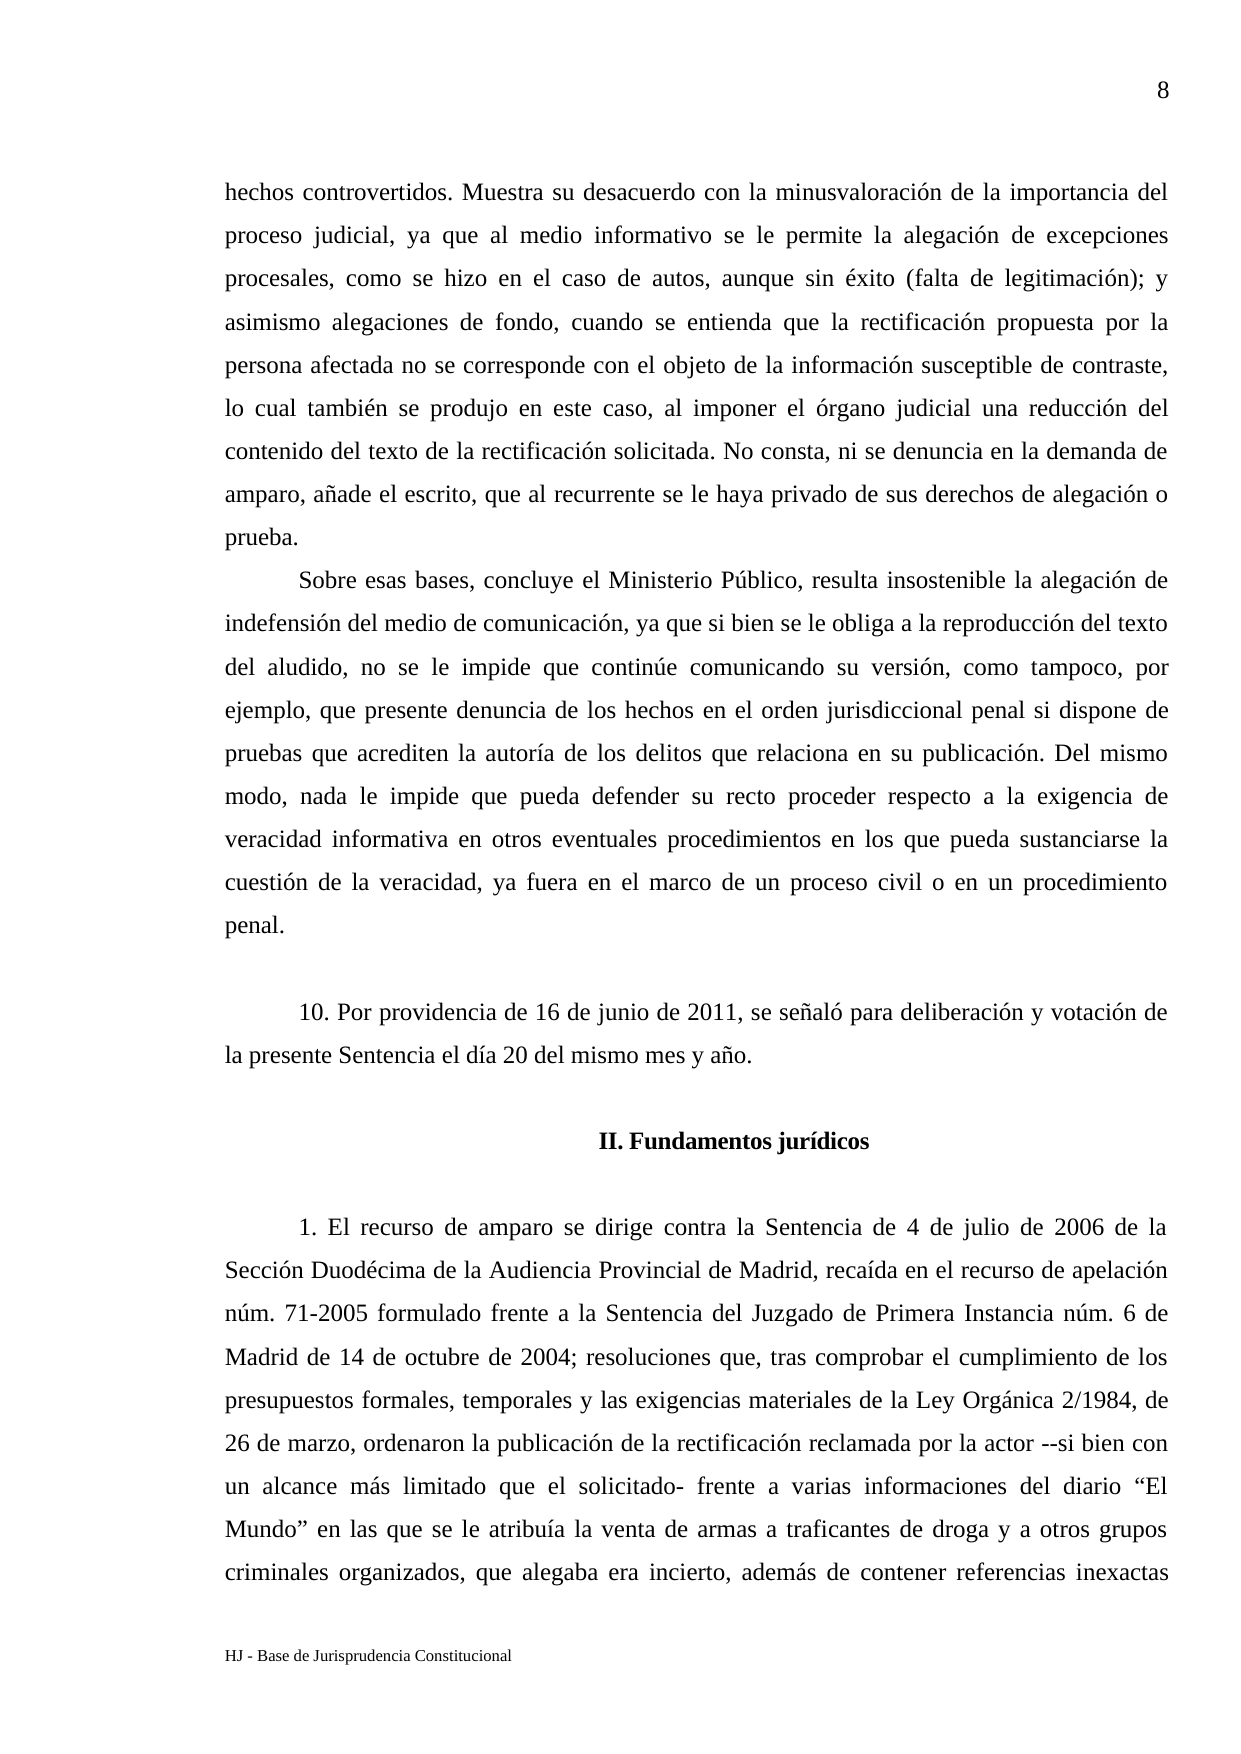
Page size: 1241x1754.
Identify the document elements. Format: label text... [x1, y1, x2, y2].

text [224, 177, 1169, 551]
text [224, 1212, 1169, 1586]
text Sobre esas bases, concluye el Ministerio Público, resulta insostenible la alegación de indefensión del medio de comunicación, ya que si bien se le obliga a la reproducción del texto del aludido, no se le impide que continúe comunicando su versión, como tampoco, por ejemplo, que presente denuncia de los hechos en el orden jurisdiccional penal si dispone de pruebas que acrediten la autoría de los delitos que relaciona en su publicación. Del mismo modo, nada le impide que pueda defender su recto proceder respecto a la exigencia de veracidad informativa en otros eventuales procedimientos en los que pueda sustanciarse la cuestión de la veracidad, ya fuera en el marco de un proceso civil o en un procedimiento penal. [224, 565, 1169, 939]
text 10. Por providencia de 16 de junio de 2011, se señaló para deliberación y votación de la presente Sentencia el día 20 del mismo mes y año. [224, 997, 1169, 1068]
subtitle II. Fundamentos jurídicos [224, 1126, 1169, 1155]
